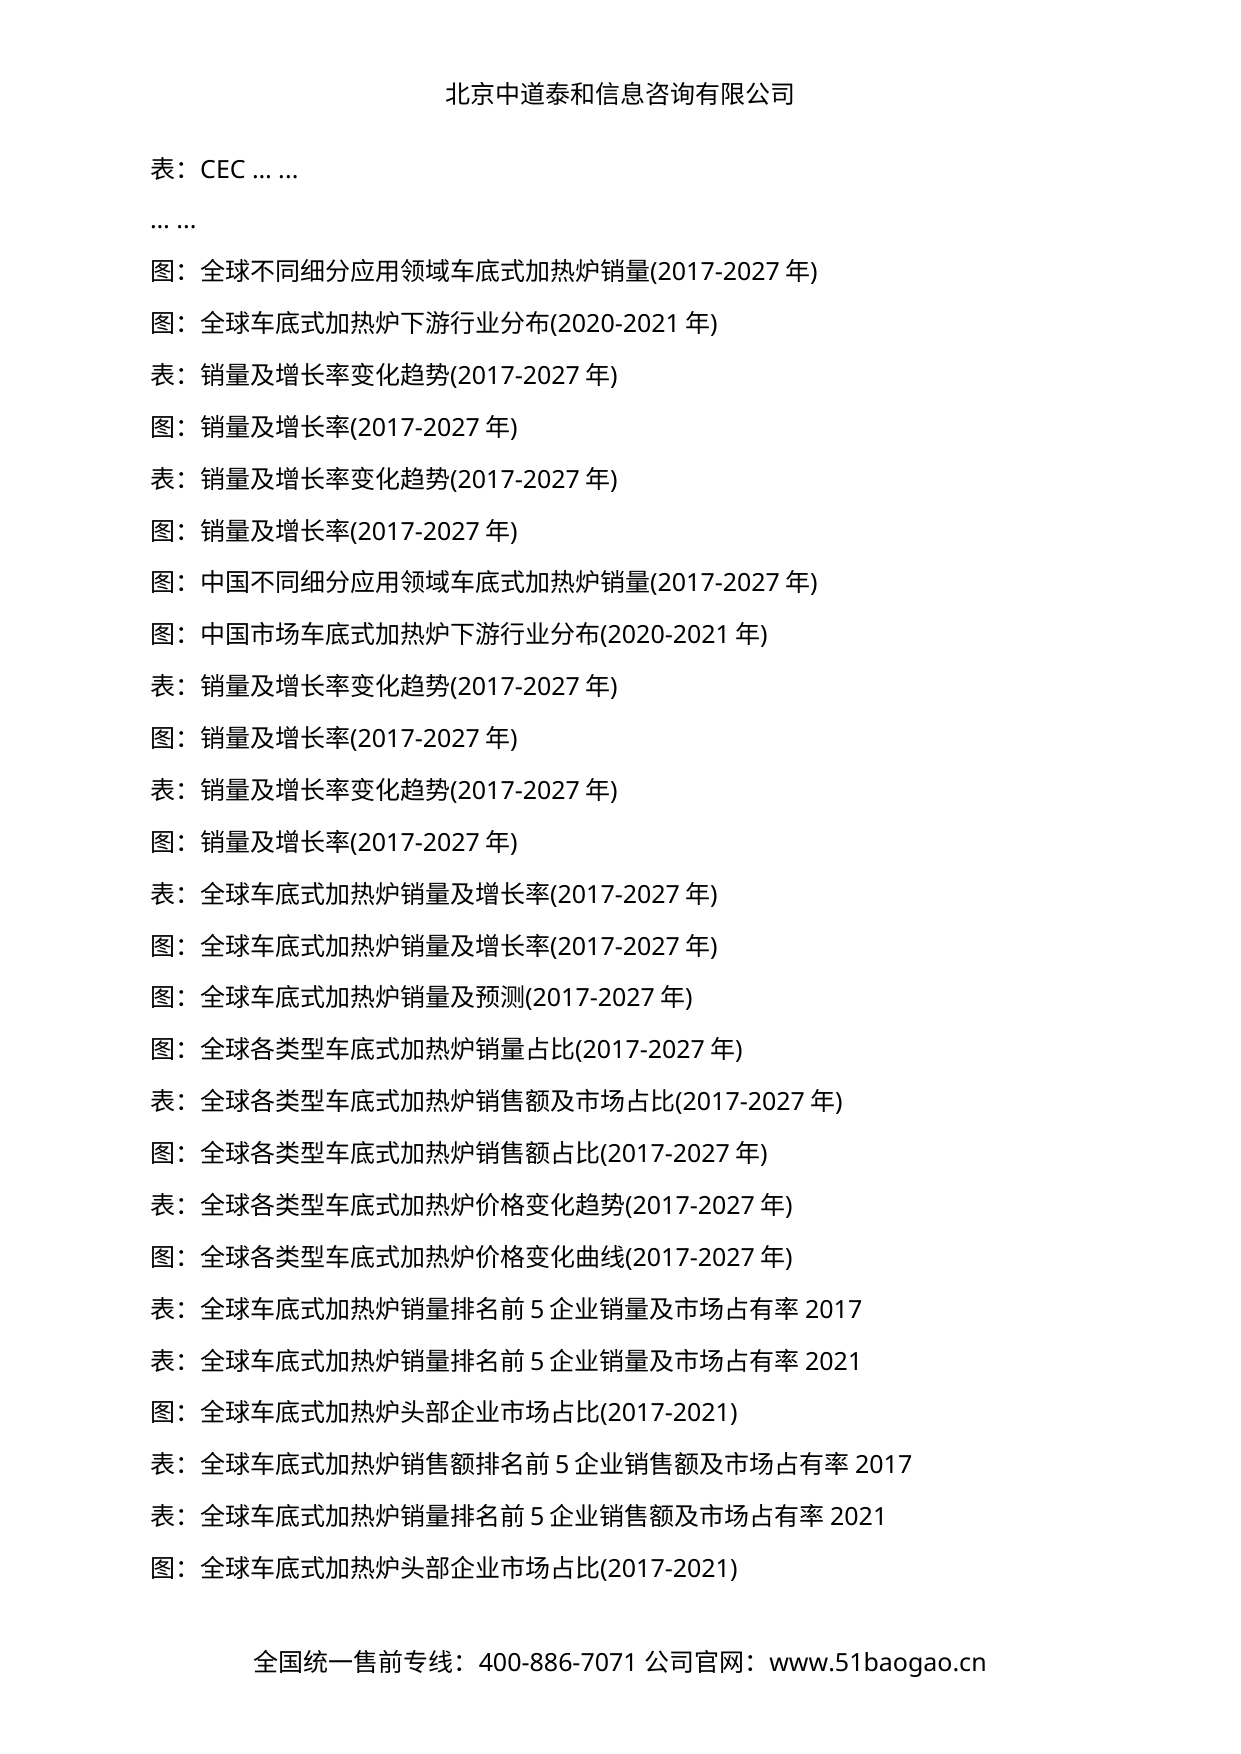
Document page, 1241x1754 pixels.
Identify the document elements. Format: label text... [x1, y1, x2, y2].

text 表：全球车底式加热炉销量排名前5企业销量及市场占有率 2021 [150, 1341, 1090, 1377]
text 图：全球车底式加热炉销量及预测(2017-2027年) [150, 978, 1090, 1014]
text 表：全球车底式加热炉销售额排名前5企业销售额及市场占有率 2017 [150, 1445, 1090, 1481]
text 图：全球车底式加热炉销量及增长率(2017-2027年) [150, 926, 1090, 962]
text 表：销量及增长率变化趋势(2017-2027年) [150, 667, 1090, 703]
text 表：销量及增长率变化趋势(2017-2027年) [150, 355, 1090, 392]
text 图：销量及增长率(2017-2027年) [150, 407, 1090, 443]
text 表：全球各类型车底式加热炉价格变化趋势(2017-2027年) [150, 1185, 1090, 1222]
text 表：CEC … ... [150, 150, 1090, 186]
text 图：全球各类型车底式加热炉销量占比(2017-2027年) [150, 1030, 1090, 1066]
text 图：中国市场车底式加热炉下游行业分布(2020-2021年) [150, 615, 1090, 651]
text 图：全球车底式加热炉头部企业市场占比(2017-2021) [150, 1548, 1090, 1585]
text 表：全球车底式加热炉销量排名前5企业销售额及市场占有率 2021 [150, 1497, 1090, 1533]
text 图：全球不同细分应用领域车底式加热炉销量(2017-2027年) [150, 252, 1090, 288]
text 表：全球各类型车底式加热炉销售额及市场占比(2017-2027年) [150, 1082, 1090, 1118]
text 图：销量及增长率(2017-2027年) [150, 718, 1090, 755]
text 图：中国不同细分应用领域车底式加热炉销量(2017-2027年) [150, 563, 1090, 599]
text … ... [150, 202, 1090, 236]
text 图：全球车底式加热炉头部企业市场占比(2017-2021) [150, 1393, 1090, 1429]
text 图：销量及增长率(2017-2027年) [150, 822, 1090, 858]
text 表：全球车底式加热炉销量及增长率(2017-2027年) [150, 874, 1090, 910]
text 表：销量及增长率变化趋势(2017-2027年) [150, 459, 1090, 495]
text 表：销量及增长率变化趋势(2017-2027年) [150, 770, 1090, 807]
text 图：销量及增长率(2017-2027年) [150, 511, 1090, 547]
text 表：全球车底式加热炉销量排名前5企业销量及市场占有率 2017 [150, 1289, 1090, 1325]
text 图：全球各类型车底式加热炉价格变化曲线(2017-2027年) [150, 1237, 1090, 1273]
text 图：全球车底式加热炉下游行业分布(2020-2021年) [150, 303, 1090, 340]
text 图：全球各类型车底式加热炉销售额占比(2017-2027年) [150, 1133, 1090, 1170]
